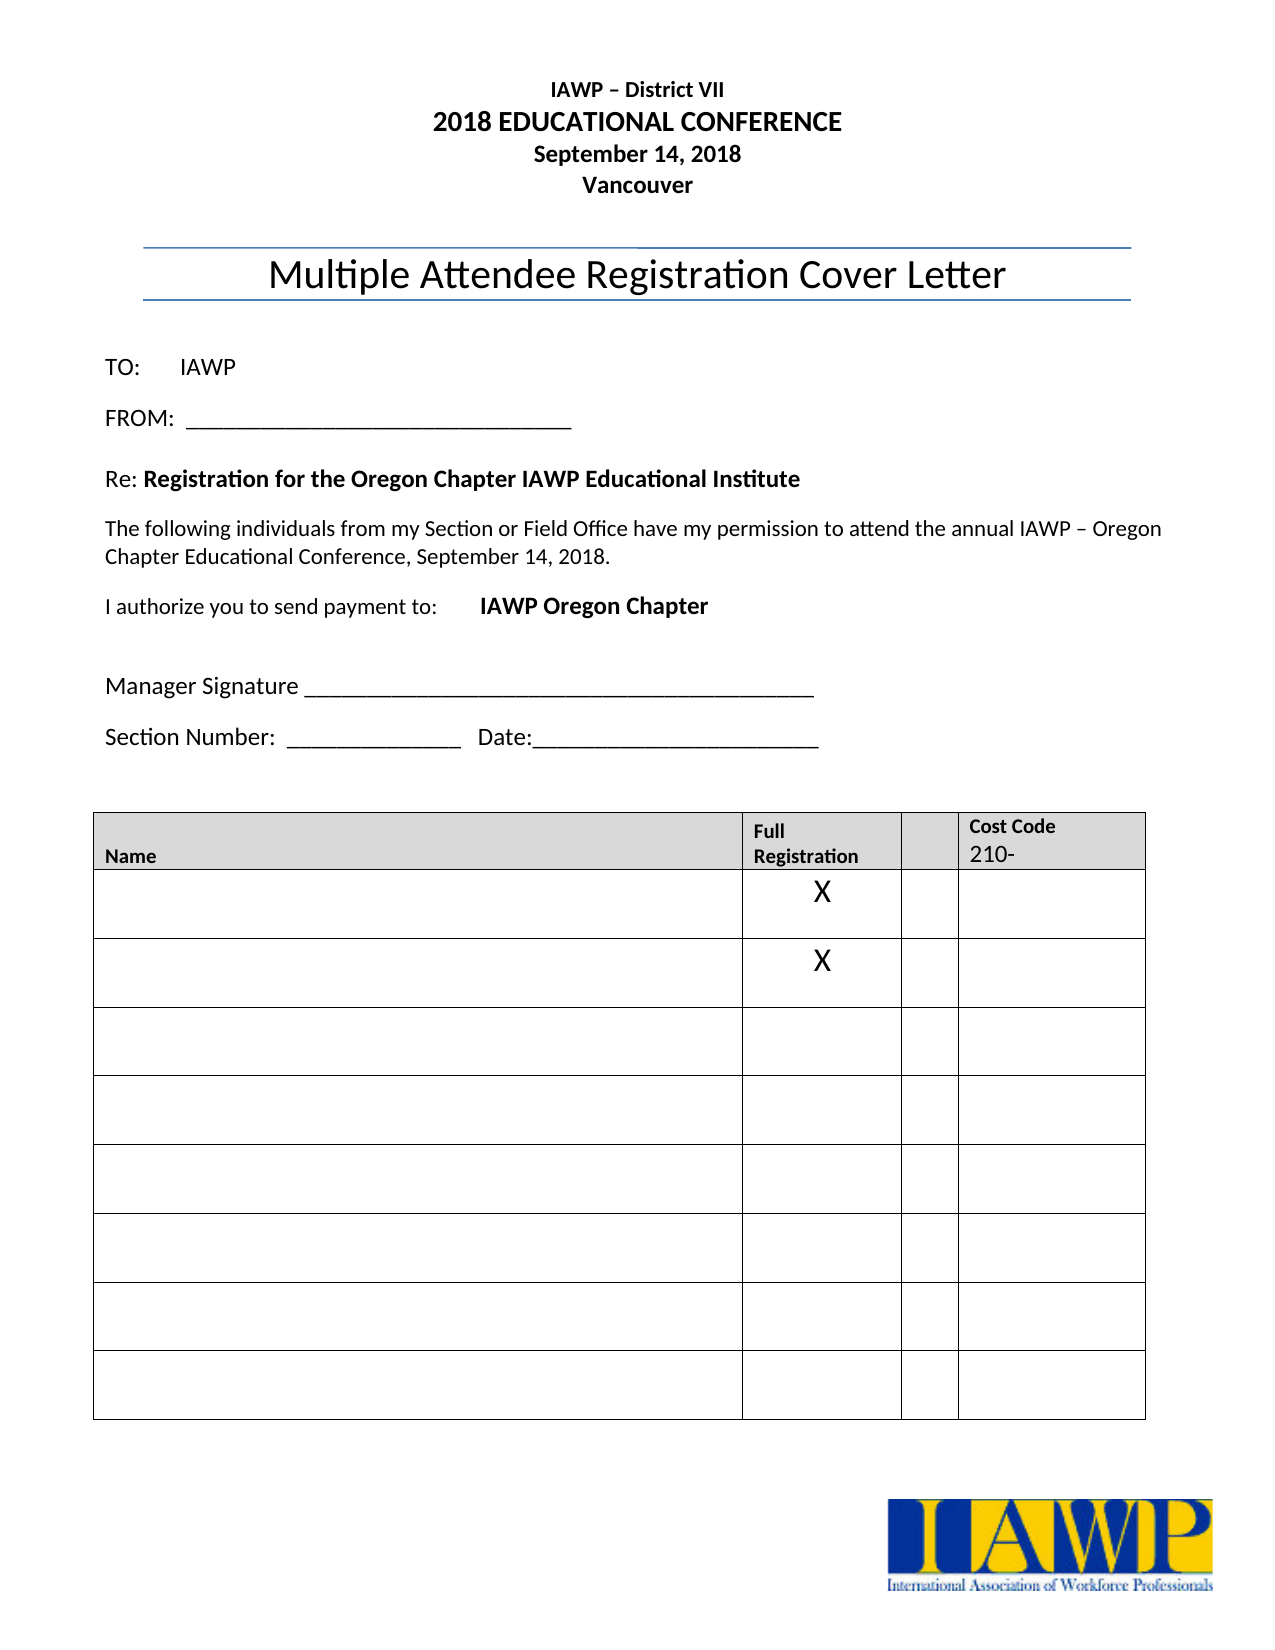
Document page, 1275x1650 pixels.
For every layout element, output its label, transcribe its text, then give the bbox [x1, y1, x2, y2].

table_cell [94, 1008, 742, 1075]
text FROM: _______________________________ [105, 402, 1170, 432]
table_cell [902, 939, 958, 1007]
table_cell [959, 1076, 1145, 1144]
table_header Full Registration [743, 813, 901, 869]
table_header Name [94, 813, 742, 869]
table_cell [902, 1214, 958, 1282]
table_cell [902, 1008, 958, 1075]
table_cell [902, 1283, 958, 1350]
table_cell [743, 1283, 901, 1350]
table_cell [94, 1076, 742, 1144]
table_cell [902, 1351, 958, 1419]
table_header [902, 813, 958, 869]
table_cell X [743, 870, 901, 938]
table_cell [94, 870, 742, 938]
table_cell [94, 939, 742, 1007]
table_cell [959, 1283, 1145, 1350]
table_cell [94, 1283, 742, 1350]
table_cell [959, 1145, 1145, 1213]
picture [887, 1499, 1213, 1591]
text Section Number: ______________ Date:_______________________ [105, 721, 1170, 751]
text TO: IAWP [105, 351, 1170, 382]
subtitle I authorize you to send payment to: IAWP Chapter [105, 590, 1170, 621]
text Manager Signature _________________________________________ [105, 670, 1170, 700]
table_cell [959, 1008, 1145, 1075]
table_header Cost Code 210- [959, 813, 1145, 869]
table_cell [959, 1351, 1145, 1419]
table_cell [94, 1145, 742, 1213]
table_cell [743, 1076, 901, 1144]
table_cell [902, 1145, 958, 1213]
table_cell [743, 1145, 901, 1213]
table_cell [743, 1351, 901, 1419]
text Re: Registration for the Chapter IAWP Educational Institute [105, 463, 1170, 493]
table_cell [743, 1214, 901, 1282]
table_cell [94, 1351, 742, 1419]
table_cell [743, 1008, 901, 1075]
table_cell [959, 1214, 1145, 1282]
table_cell [902, 1076, 958, 1144]
table_cell [94, 1214, 742, 1282]
table_cell [902, 870, 958, 938]
table_cell [959, 870, 1145, 938]
table_cell [959, 939, 1145, 1007]
text The following individuals from my Section or Field Office have my permission to attend the annual IAWP – Oregon Chapter Educational Conference, September 14, 2018. [105, 514, 1170, 570]
table_cell X [743, 939, 901, 1007]
